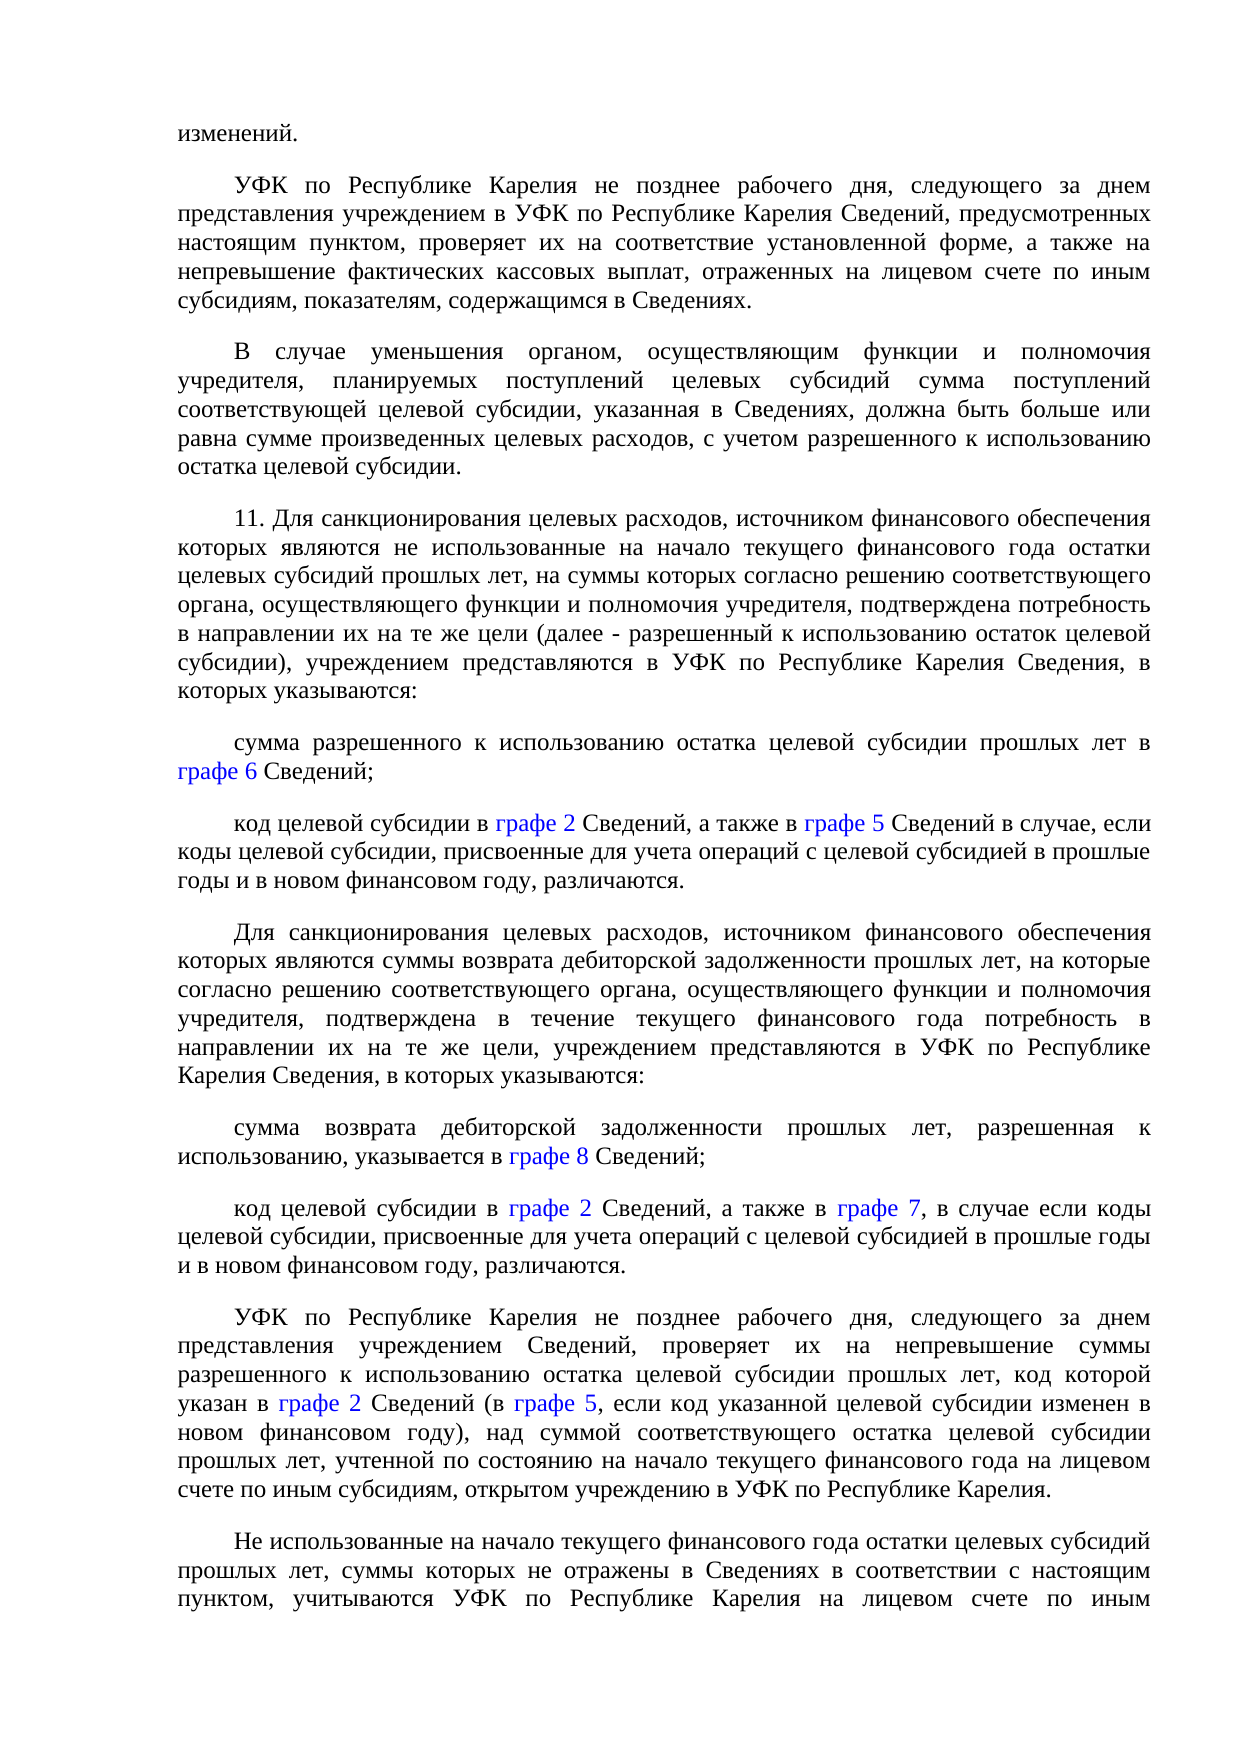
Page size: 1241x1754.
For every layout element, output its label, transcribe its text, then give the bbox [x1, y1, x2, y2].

text УФК по Республике Карелия не позднее рабочего дня, следующего за днем представления учреждением в УФК по Республике Карелия Сведений, предусмотренных настоящим пунктом, проверяет их на соответствие установленной форме, а также на непревышение фактических кассовых выплат, отраженных на лицевом счете по иным субсидиям, показателям, содержащимся в Сведениях. [177, 170, 1152, 313]
text код целевой субсидии в графе 2 Сведений, а также в графе 5 Сведений в случае, если коды целевой субсидии, присвоенные для учета операций с целевой субсидией в прошлые годы и в новом финансовом году, различаются. [177, 808, 1152, 894]
text 11. Для санкционирования целевых расходов, источником финансового обеспечения которых являются не использованные на начало текущего финансового года остатки целевых субсидий прошлых лет, на суммы которых согласно решению соответствующего органа, осуществляющего функции и полномочия учредителя, подтверждена потребность в направлении их на те же цели (далее - разрешенный к использованию остаток целевой субсидии), учреждением представляются в УФК по Республике Карелия Сведения, в которых указываются: [177, 503, 1152, 704]
text Для санкционирования целевых расходов, источником финансового обеспечения которых являются суммы возврата дебиторской задолженности прошлых лет, на которые согласно решению соответствующего органа, осуществляющего функции и полномочия учредителя, подтверждена в течение текущего финансового года потребность в направлении их на те же цели, учреждением представляются в УФК по Республике Карелия Сведения, в которых указываются: [177, 917, 1152, 1089]
text код целевой субсидии в графе 2 Сведений, а также в графе 7, в случае если коды целевой субсидии, присвоенные для учета операций с целевой субсидией в прошлые годы и в новом финансовом году, различаются. [177, 1193, 1152, 1279]
text сумма возврата дебиторской задолженности прошлых лет, разрешенная к использованию, указывается в графе 8 Сведений; [177, 1112, 1152, 1170]
text В случае уменьшения органом, осуществляющим функции и полномочия учредителя, планируемых поступлений целевых субсидий сумма поступлений соответствующей целевой субсидии, указанная в Сведениях, должна быть больше или равна сумме произведенных целевых расходов, с учетом разрешенного к использованию остатка целевой субсидии. [177, 336, 1152, 480]
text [177, 1526, 1152, 1612]
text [177, 118, 1152, 147]
text УФК по Республике Карелия не позднее рабочего дня, следующего за днем представления учреждением Сведений, проверяет их на непревышение суммы разрешенного к использованию остатка целевой субсидии прошлых лет, код которой указан в графе 2 Сведений (в графе 5, если код указанной целевой субсидии изменен в новом финансовом году), над суммой соответствующего остатка целевой субсидии прошлых лет, учтенной по состоянию на начало текущего финансового года на лицевом счете по иным субсидиям, открытом учреждению в УФК по Республике Карелия. [177, 1302, 1152, 1503]
text сумма разрешенного к использованию остатка целевой субсидии прошлых лет в графе 6 Сведений; [177, 727, 1152, 785]
